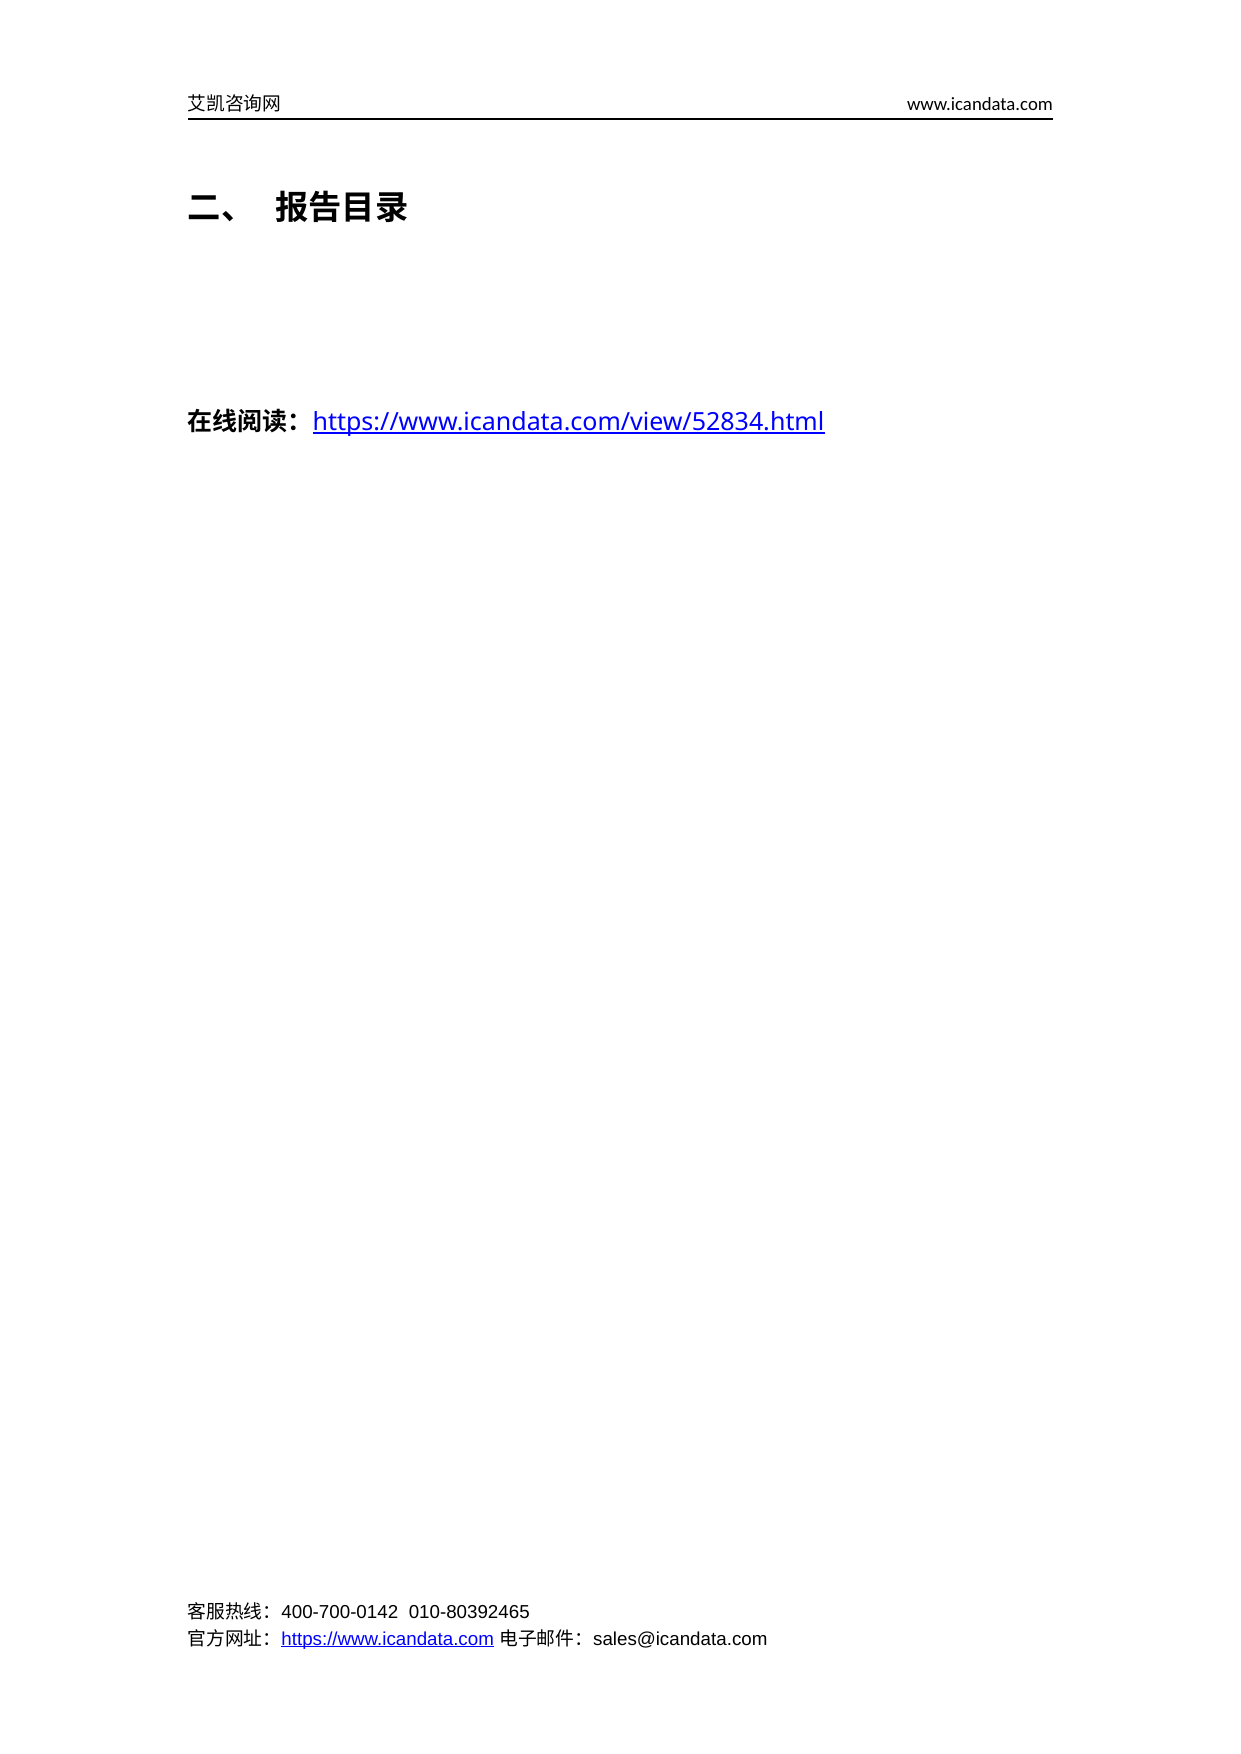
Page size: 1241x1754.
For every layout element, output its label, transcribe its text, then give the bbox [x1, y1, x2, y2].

text 在线阅读：https://www.icandata.com/view/52834.html [187, 387, 1053, 452]
subtitle 报告目录 [187, 172, 1053, 237]
